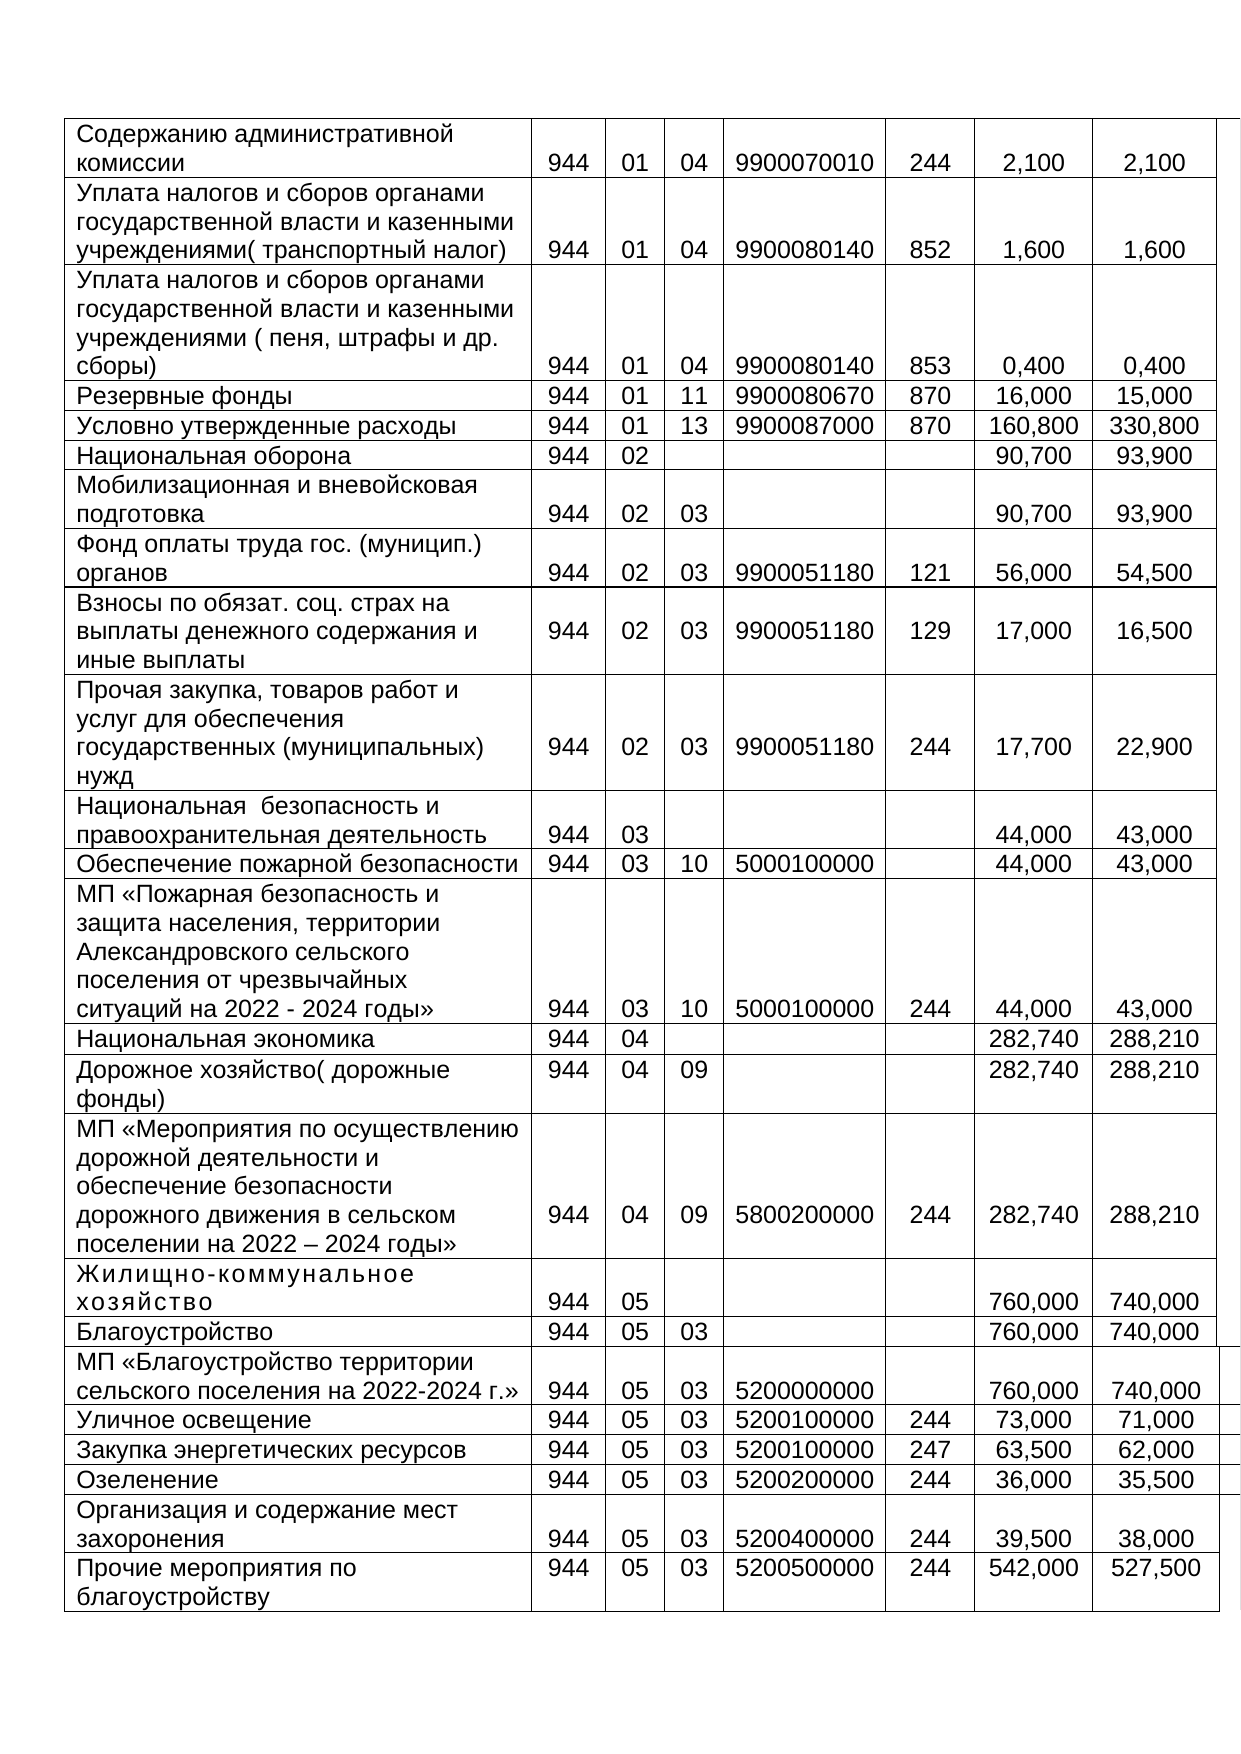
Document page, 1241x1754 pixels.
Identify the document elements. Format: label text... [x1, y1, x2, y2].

table_cell 5000100000 [724, 849, 885, 878]
table_cell 760,000 [975, 1259, 1092, 1316]
table_cell 5800200000 [724, 1114, 885, 1257]
table_cell 740,000 [1093, 1259, 1216, 1316]
table_cell 43,000 [1093, 791, 1216, 848]
table_cell 944 [532, 1055, 605, 1113]
table_cell Национальная безопасность и правоохранительная деятельность [65, 791, 531, 848]
table_cell 944 [532, 265, 605, 380]
table_cell [886, 1317, 974, 1346]
table_cell 54,500 [1093, 529, 1216, 586]
table_cell 16,500 [1093, 588, 1216, 674]
table_cell 03 [606, 849, 664, 878]
table_cell 247 [886, 1435, 974, 1464]
table_cell 90,700 [975, 441, 1092, 469]
table_cell 288,210 [1093, 1114, 1216, 1257]
table_cell 853 [886, 265, 974, 380]
table_cell [1220, 1405, 1240, 1434]
table_cell Национальная оборона [65, 441, 531, 469]
table_cell 05 [606, 1317, 664, 1346]
table_cell 740,000 [1093, 1347, 1219, 1404]
table_cell 944 [532, 1317, 605, 1346]
table_cell 03 [665, 675, 723, 790]
table_cell [1220, 1347, 1240, 1404]
table_cell 04 [665, 178, 723, 264]
table_cell 10 [665, 849, 723, 878]
table_cell 44,000 [975, 849, 1092, 878]
table_cell Жилищно-коммунальное хозяйство [65, 1259, 531, 1316]
table_cell 944 [532, 1495, 605, 1552]
table_cell 09 [665, 1114, 723, 1257]
table_cell 02 [606, 675, 664, 790]
table_cell 04 [665, 119, 723, 177]
table_cell [665, 1024, 723, 1054]
table_cell Уплата налогов и сборов органами государственной власти и казенными учреждениями ( пеня, штрафы и др. сборы) [65, 265, 531, 380]
table_cell Закупка энергетических ресурсов [65, 1435, 531, 1464]
table_cell [886, 441, 974, 469]
table_cell 35,500 [1093, 1465, 1219, 1494]
table_cell [1220, 1465, 1240, 1494]
table_cell МП «Пожарная безопасность и защита населения, территории Александровского сельского поселения от чрезвычайных ситуаций на 2022 - 2024 годы» [65, 879, 531, 1023]
table_cell 05 [606, 1405, 664, 1434]
table_cell [886, 1024, 974, 1054]
table_cell 0,400 [1093, 265, 1216, 380]
table_cell 944 [532, 849, 605, 878]
table_cell 944 [532, 791, 605, 848]
table_cell 11 [665, 381, 723, 410]
table_cell [724, 1317, 885, 1346]
table_cell Благоустройство [65, 1317, 531, 1346]
table_cell 9900080670 [724, 381, 885, 410]
table_cell 10 [665, 879, 723, 1023]
table_cell [886, 791, 974, 848]
table_cell 03 [665, 1553, 723, 1611]
table_cell 03 [665, 470, 723, 528]
table_cell 01 [606, 411, 664, 439]
table_cell [886, 1259, 974, 1316]
table_cell 288,210 [1093, 1024, 1216, 1054]
table_cell 43,000 [1093, 849, 1216, 878]
table_cell 244 [886, 1553, 974, 1611]
table_cell 944 [532, 529, 605, 586]
table_cell 01 [606, 381, 664, 410]
table_cell 03 [606, 879, 664, 1023]
table_cell 5000100000 [724, 879, 885, 1023]
table_cell 5200500000 [724, 1553, 885, 1611]
table_cell 944 [532, 588, 605, 674]
table_cell 44,000 [975, 791, 1092, 848]
table_cell 288,210 [1093, 1055, 1216, 1113]
table_cell [665, 791, 723, 848]
table_cell 944 [532, 1435, 605, 1464]
table_cell 944 [532, 879, 605, 1023]
table_cell 944 [532, 1024, 605, 1054]
table_cell 282,740 [975, 1024, 1092, 1054]
table_cell 03 [665, 1405, 723, 1434]
table_cell 05 [606, 1347, 664, 1404]
table_cell 02 [606, 470, 664, 528]
table_cell 01 [606, 178, 664, 264]
table_cell 05 [606, 1465, 664, 1494]
table_cell 02 [606, 529, 664, 586]
table_cell Взносы по обязат. соц. страх на выплаты денежного содержания и иные выплаты [65, 588, 531, 674]
table_cell 04 [606, 1055, 664, 1113]
table_cell 5200000000 [724, 1347, 885, 1404]
table_cell Мобилизационная и вневойсковая подготовка [65, 470, 531, 528]
table_cell 9900051180 [724, 529, 885, 586]
table_cell 15,000 [1093, 381, 1216, 410]
table_cell Уплата налогов и сборов органами государственной власти и казенными учреждениями( транспортный налог) [65, 178, 531, 264]
table_cell 02 [606, 588, 664, 674]
table_cell 0,400 [975, 265, 1092, 380]
table_cell 04 [606, 1114, 664, 1257]
table_cell 05 [606, 1553, 664, 1611]
table_cell 1,600 [1093, 178, 1216, 264]
table_cell [724, 1055, 885, 1113]
table_cell 244 [886, 1495, 974, 1552]
table_cell 05 [606, 1259, 664, 1316]
table_cell [1220, 1495, 1240, 1611]
table_cell [886, 1347, 974, 1404]
table_cell 90,700 [975, 470, 1092, 528]
table_cell 244 [886, 1114, 974, 1257]
table_cell 93,900 [1093, 441, 1216, 469]
table_cell 03 [665, 1317, 723, 1346]
table_cell Прочие мероприятия по благоустройству [65, 1553, 531, 1611]
table_cell Содержанию административной комиссии [65, 119, 531, 177]
table_cell 244 [886, 1405, 974, 1434]
table_cell Условно утвержденные расходы [65, 411, 531, 439]
table_cell [886, 470, 974, 528]
table_cell 870 [886, 411, 974, 439]
table_cell 62,000 [1093, 1435, 1219, 1464]
table_cell 05 [606, 1495, 664, 1552]
table_cell 129 [886, 588, 974, 674]
table_cell [1220, 1435, 1240, 1464]
table_cell [724, 441, 885, 469]
table_cell 944 [532, 675, 605, 790]
table_cell 282,740 [975, 1114, 1092, 1257]
table_cell 03 [665, 1347, 723, 1404]
table_cell 2,100 [975, 119, 1092, 177]
table_cell 944 [532, 1405, 605, 1434]
table_cell 71,000 [1093, 1405, 1219, 1434]
table_cell 944 [532, 119, 605, 177]
table_cell Уличное освещение [65, 1405, 531, 1434]
table_cell Организация и содержание мест захоронения [65, 1495, 531, 1552]
table_cell [886, 1055, 974, 1113]
table_cell 121 [886, 529, 974, 586]
table_cell 01 [606, 119, 664, 177]
table_cell 9900051180 [724, 588, 885, 674]
table_cell [886, 849, 974, 878]
table_cell 1,600 [975, 178, 1092, 264]
table_cell 22,900 [1093, 675, 1216, 790]
table_cell 44,000 [975, 879, 1092, 1023]
table_cell 04 [606, 1024, 664, 1054]
table_cell 17,000 [975, 588, 1092, 674]
table_cell 09 [665, 1055, 723, 1113]
table_cell [665, 441, 723, 469]
table_cell 944 [532, 1347, 605, 1404]
table_cell 944 [532, 411, 605, 439]
table_cell 282,740 [975, 1055, 1092, 1113]
table_cell 5200200000 [724, 1465, 885, 1494]
table_cell Резервные фонды [65, 381, 531, 410]
table_cell 9900070010 [724, 119, 885, 177]
table_cell 03 [665, 1495, 723, 1552]
table_cell 542,000 [975, 1553, 1092, 1611]
table_cell 760,000 [975, 1317, 1092, 1346]
table_cell 244 [886, 675, 974, 790]
table_cell 63,500 [975, 1435, 1092, 1464]
table_cell 38,000 [1093, 1495, 1219, 1552]
table_cell 2,100 [1093, 119, 1216, 177]
table_cell 17,700 [975, 675, 1092, 790]
table_cell Дорожное хозяйство( дорожные фонды) [65, 1055, 531, 1113]
table_cell 5200100000 [724, 1405, 885, 1434]
table_cell [724, 470, 885, 528]
table_cell 944 [532, 1259, 605, 1316]
table_cell 03 [665, 1435, 723, 1464]
table_cell [724, 1024, 885, 1054]
table_cell [724, 791, 885, 848]
table_cell 03 [665, 1465, 723, 1494]
table_cell 944 [532, 1553, 605, 1611]
table_cell 944 [532, 470, 605, 528]
table_cell 73,000 [975, 1405, 1092, 1434]
table_cell 39,500 [975, 1495, 1092, 1552]
table_cell 36,000 [975, 1465, 1092, 1494]
table_cell 13 [665, 411, 723, 439]
table_cell 330,800 [1093, 411, 1216, 439]
table_cell 16,000 [975, 381, 1092, 410]
table_cell 5200100000 [724, 1435, 885, 1464]
table_cell 03 [665, 588, 723, 674]
table_cell 760,000 [975, 1347, 1092, 1404]
table_cell 9900080140 [724, 265, 885, 380]
table_cell 03 [665, 529, 723, 586]
table_cell 852 [886, 178, 974, 264]
table_cell 9900087000 [724, 411, 885, 439]
table_cell Озеленение [65, 1465, 531, 1494]
table_cell МП «Мероприятия по осуществлению дорожной деятельности и обеспечение безопасности дорожного движения в сельском поселении на 2022 – 2024 годы» [65, 1114, 531, 1257]
table_cell 43,000 [1093, 879, 1216, 1023]
table_cell [724, 1259, 885, 1316]
table_cell Обеспечение пожарной безопасности [65, 849, 531, 878]
table_cell 244 [886, 1465, 974, 1494]
table_cell 05 [606, 1435, 664, 1464]
table_cell 04 [665, 265, 723, 380]
table_cell [665, 1259, 723, 1316]
table_cell Прочая закупка, товаров работ и услуг для обеспечения государственных (муниципальных) нужд [65, 675, 531, 790]
table_cell МП «Благоустройство территории сельского поселения на 2022-2024 г.» [65, 1347, 531, 1404]
table_cell 5200400000 [724, 1495, 885, 1552]
table_cell 244 [886, 119, 974, 177]
table_cell 527,500 [1093, 1553, 1219, 1611]
table_cell 93,900 [1093, 470, 1216, 528]
table_cell 56,000 [975, 529, 1092, 586]
table_cell 03 [606, 791, 664, 848]
table_cell 160,800 [975, 411, 1092, 439]
table_cell Национальная экономика [65, 1024, 531, 1054]
table_cell 870 [886, 381, 974, 410]
table_cell 944 [532, 1114, 605, 1257]
table_cell 944 [532, 441, 605, 469]
table_cell 02 [606, 441, 664, 469]
table_cell 244 [886, 879, 974, 1023]
table_cell Фонд оплаты труда гос. (муницип.) органов [65, 529, 531, 586]
table_cell 944 [532, 1465, 605, 1494]
table_cell 740,000 [1093, 1317, 1216, 1346]
table_cell 944 [532, 381, 605, 410]
table_cell 944 [532, 178, 605, 264]
table_cell 9900080140 [724, 178, 885, 264]
table_cell 01 [606, 265, 664, 380]
table_cell 9900051180 [724, 675, 885, 790]
